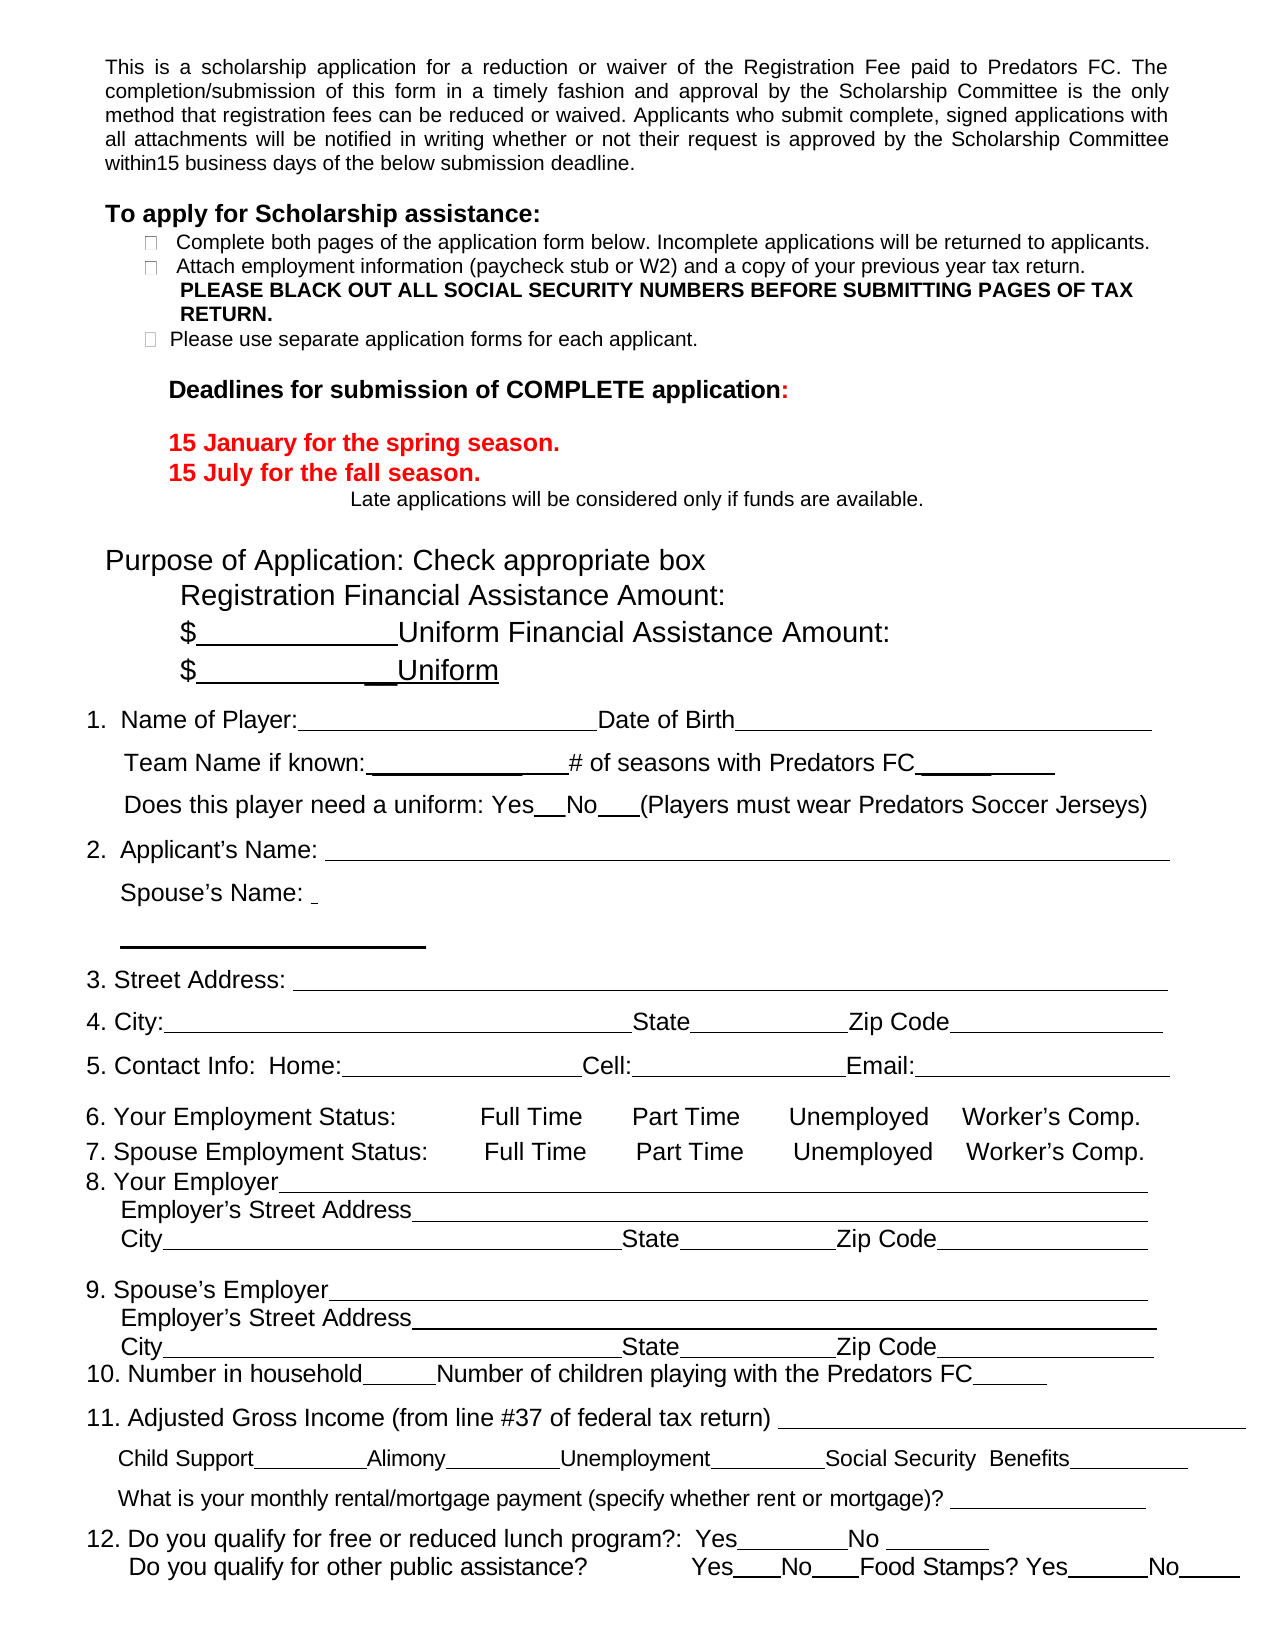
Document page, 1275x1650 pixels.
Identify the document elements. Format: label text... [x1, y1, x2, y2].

table_cell 7. Spouse Employment Status: [80, 1136, 453, 1168]
text Do you qualify for other public assistance? Yes No Food Stamps? Yes No [128, 1553, 1256, 1581]
subtitle PLEASE BLACK OUT ALL SOCIAL SECURITY NUMBERS BEFORE SUBMITTING PAGES OF TAX RETURN. [180, 278, 1136, 326]
list Spouse’s Employer Employer’s Street Address City State Zip Code [85, 1274, 1157, 1361]
text 15 July for the fall season. [168, 462, 1256, 486]
list Street Address: [86, 965, 1256, 994]
text Does this player need a uniform: Yes No (Players must wear Predators Soccer Jerseys) [124, 792, 1256, 819]
table_header 6. Your Employment Status: [80, 1104, 453, 1136]
text Please use separate application forms for each applicant. [169, 327, 1256, 351]
picture [142, 255, 176, 279]
text $ __Uniform [180, 653, 1256, 686]
subtitle Do you qualify for free or reduced lunch program?: Yes No [86, 1525, 1256, 1553]
subtitle Purpose of Application: Check appropriate box Registration Financial Assistance Amount: [105, 543, 814, 612]
text $ Uniform Financial Assistance Amount: [180, 615, 1256, 649]
picture [142, 327, 169, 351]
table_cell Unemployed [766, 1136, 947, 1168]
text To apply for Scholarship assistance: [105, 199, 1256, 228]
list Adjusted Gross Income (from line #37 of federal tax return) Child Support Alimony Unemployment Social Security Benefits What is your monthly rental/mortgage payment (specify whether rent or mortgage)? [86, 1403, 1246, 1511]
table_header Part Time [609, 1104, 766, 1136]
table_header Full Time [453, 1104, 609, 1136]
subtitle Name of Player: Date of Birth Team Name if known: ___________ # of seasons with Predators FC _____ [86, 705, 1152, 777]
text This is a scholarship application for a reduction or waiver of the Registration Fee paid to Predators FC. The completion/submission of this form in a timely fashion and approval by the Scholarship Committee is the only method that registration fees can be reduced or waived. Applicants who submit complete, signed applications with all attachments will be notified in writing whether or not their request is approved by the Scholarship Committee within15 business days of the below submission deadline. [105, 55, 1171, 174]
list Applicant’s Name: Spouse’s Name: ______________________ [86, 834, 1167, 950]
picture [142, 230, 176, 254]
text Late applications will be considered only if funds are available. [350, 486, 1256, 510]
subtitle Deadlines for submission of COMPLETE application: 15 January for the spring season. [168, 356, 814, 462]
list City: State Zip Code [86, 1007, 1256, 1036]
table_cell Full Time [453, 1136, 609, 1168]
list Number in household Number of children playing with the Predators FC [86, 1361, 1256, 1388]
table_header Worker’s Comp. [948, 1104, 1150, 1136]
list Your Employer Employer’s Street Address City State Zip Code [85, 1168, 1157, 1253]
list Contact Info: Home: Cell: Email: [86, 1051, 1256, 1079]
table_header Unemployed [766, 1104, 947, 1136]
table_cell Part Time [609, 1136, 766, 1168]
table_cell Worker’s Comp. [948, 1136, 1150, 1168]
text Complete both pages of the application form below. Incomplete applications will be returned to applicants. Attach employment information (paycheck stub or W2) and a copy of your previous year tax return. [176, 230, 1180, 278]
